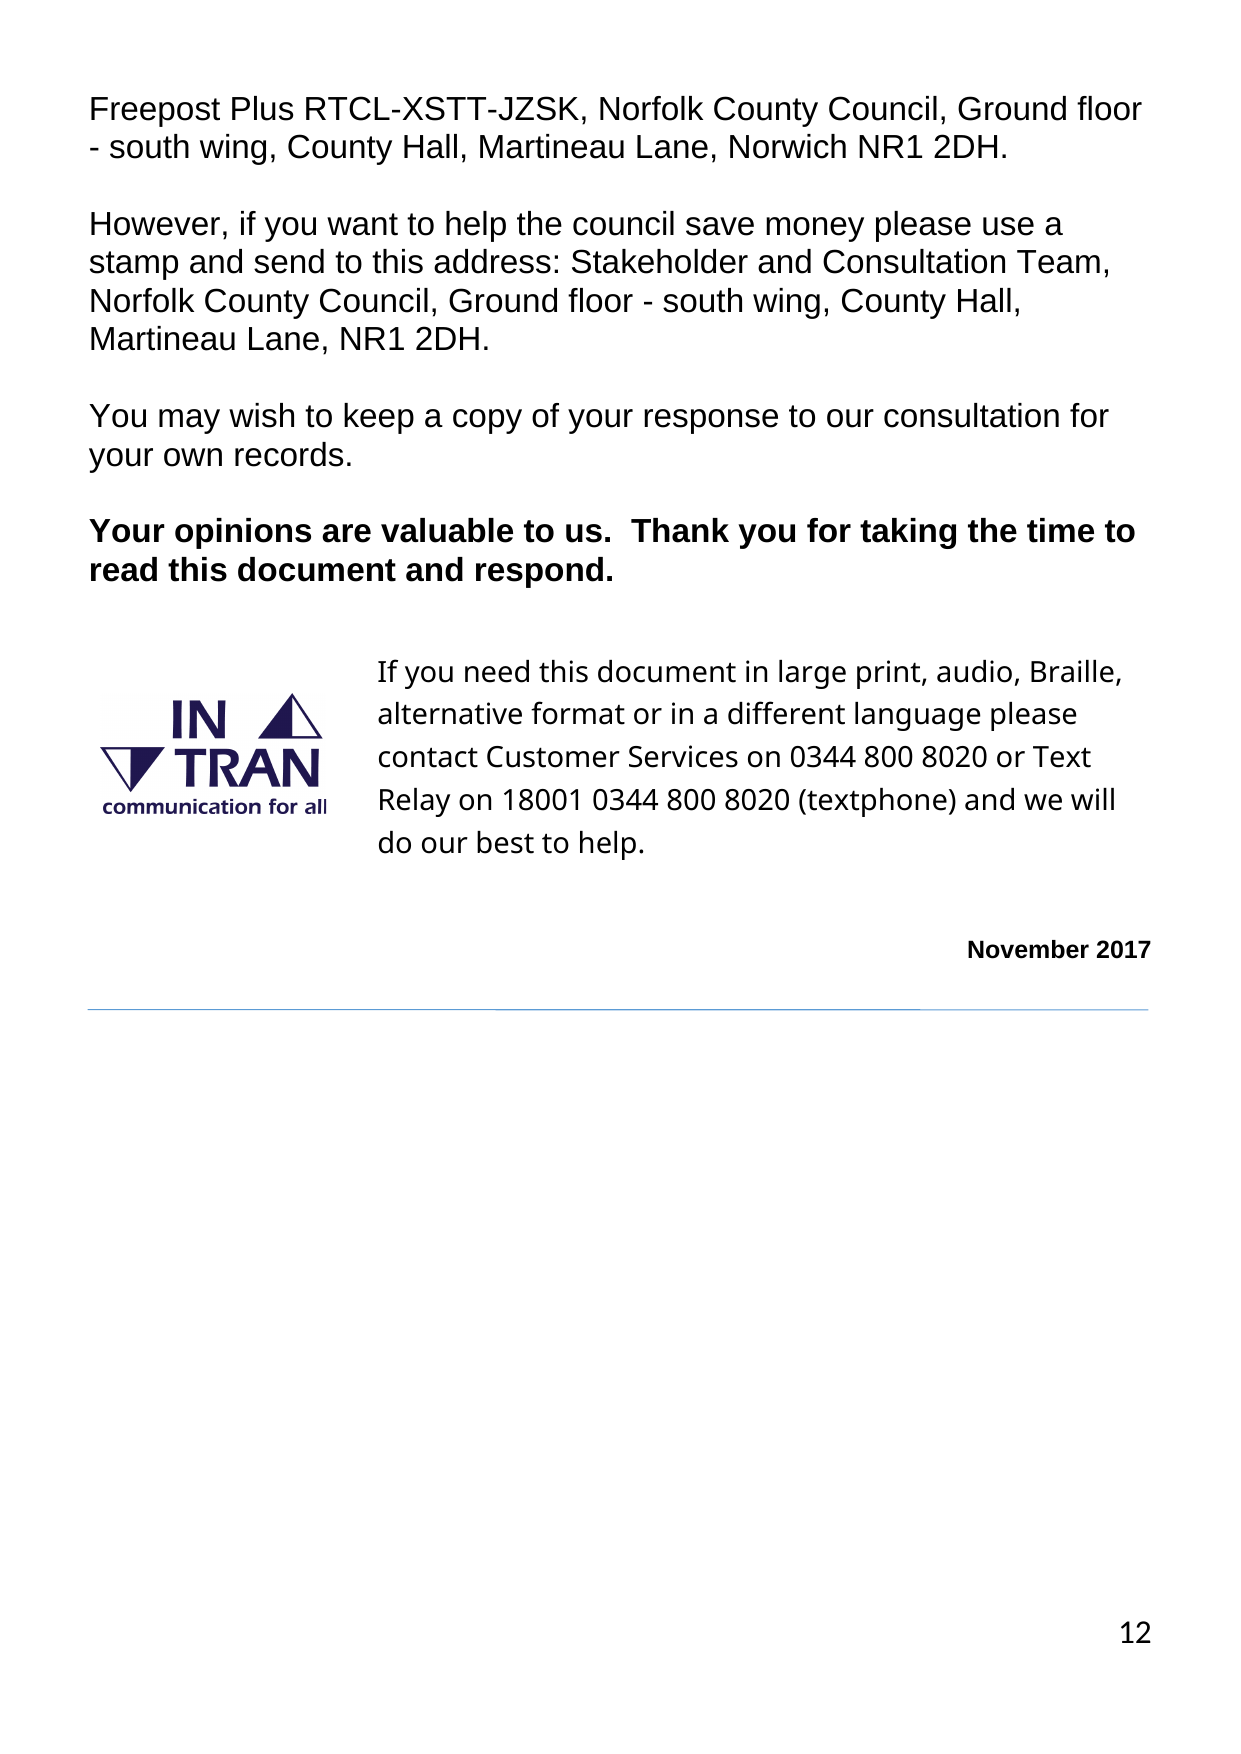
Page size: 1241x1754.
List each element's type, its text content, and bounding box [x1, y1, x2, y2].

text November 2017 [89, 926, 1152, 964]
table_header [89, 651, 366, 864]
text Freepost Plus RTCL-XSTT-JZSK, Norfolk County Council, Ground floor - south wing, County Hall, Martineau Lane, Norwich NR1 2DH. [89, 89, 1152, 166]
text You may wish to keep a copy of your response to our consultation for your own records. [89, 396, 1152, 473]
text Your opinions are valuable to us. Thank you for taking the time to read this document and respond. [89, 511, 1152, 588]
table_header If you need this document in large print, audio, Braille, alternative format or in a different language please contact Customer Services on 0344 800 8020 or Text Relay on 18001 0344 800 8020 (textphone) and we will do our best to help. [366, 651, 1137, 864]
picture [100, 693, 327, 814]
text However, if you want to help the council save money please use a stamp and send to this address: Stakeholder and Consultation Team, Norfolk County Council, Ground floor - south wing, County Hall, Martineau Lane, NR1 2DH. [89, 204, 1152, 358]
